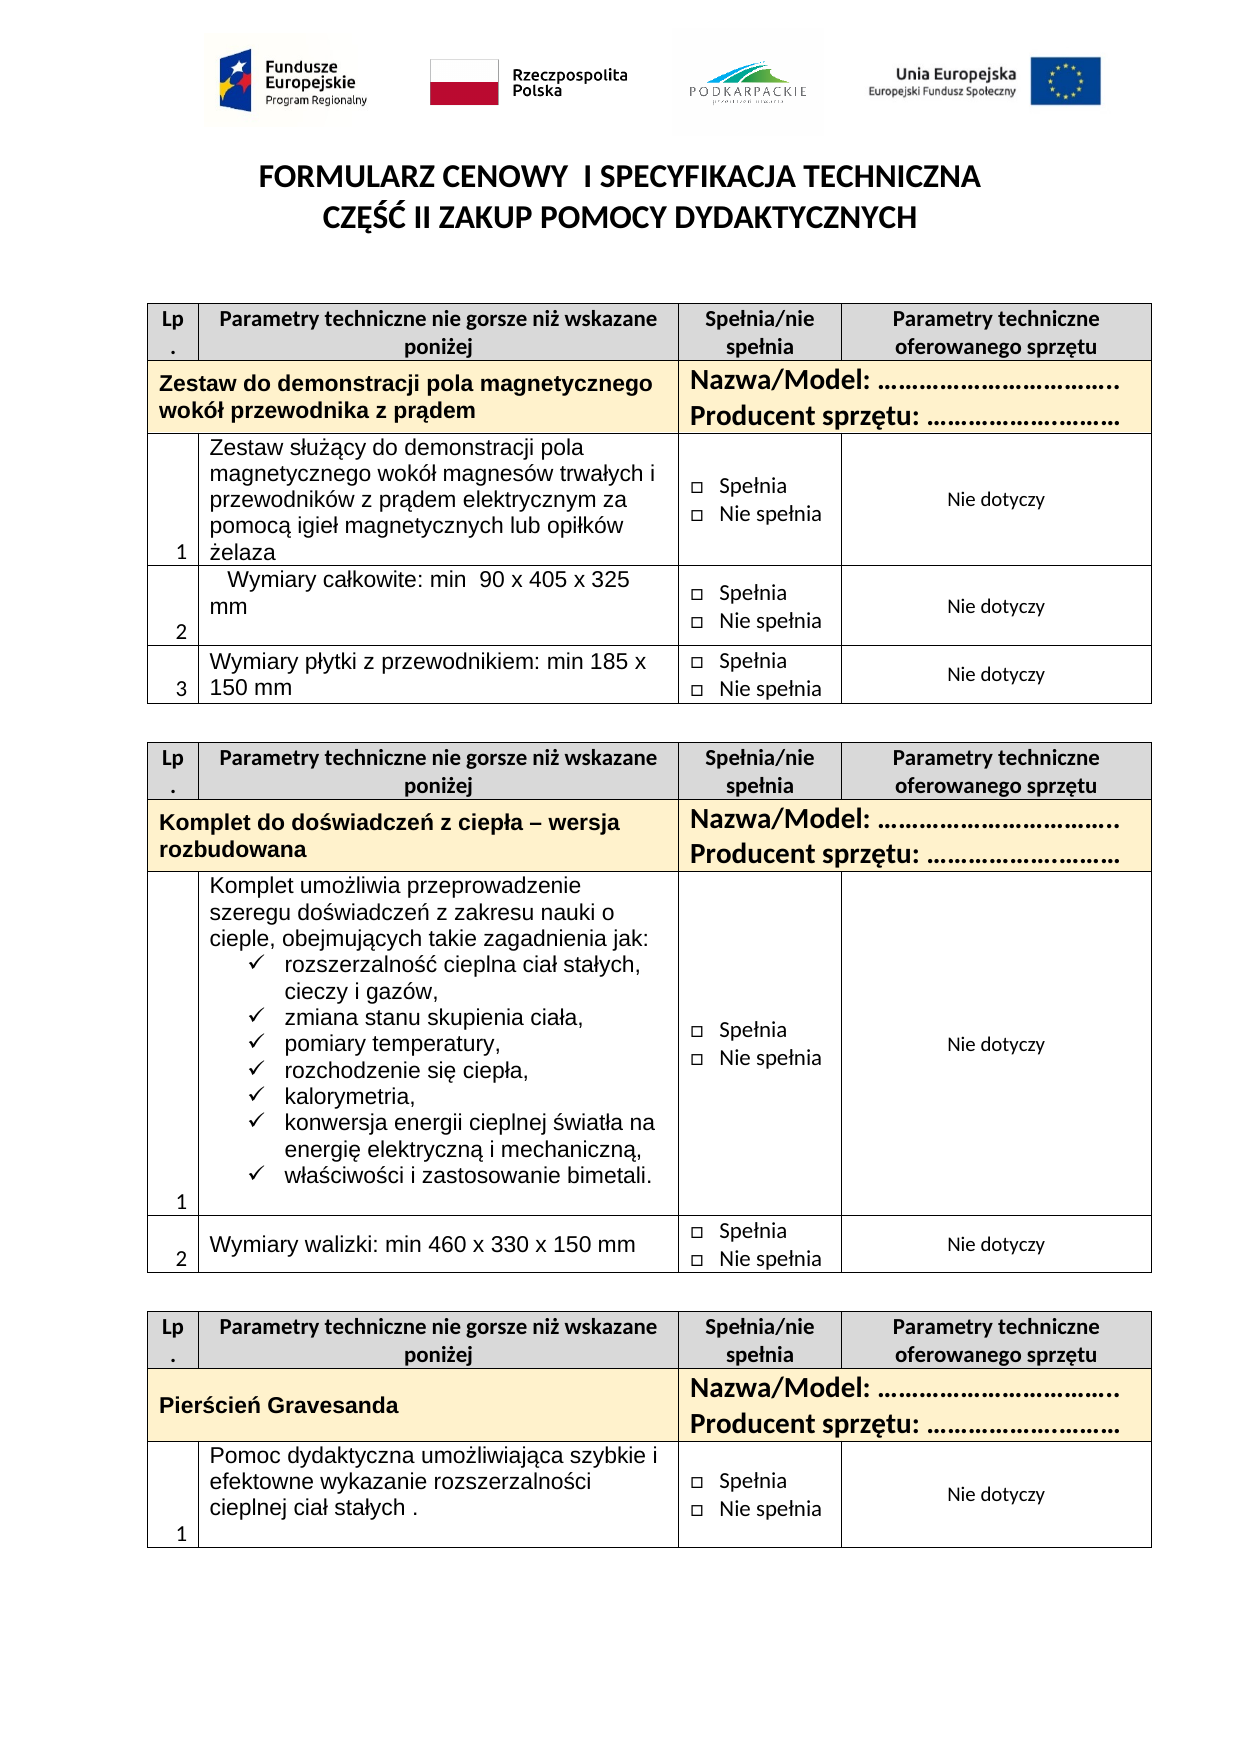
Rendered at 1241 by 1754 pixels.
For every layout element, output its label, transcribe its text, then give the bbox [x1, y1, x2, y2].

table_header Parametry techniczne nie gorsze niż wskazane poniżej [199, 743, 678, 799]
table_cell Nie dotyczy [842, 566, 1151, 645]
table_header Parametry techniczne oferowanego sprzętu [842, 743, 1151, 799]
picture [853, 41, 1116, 121]
table_cell □ Spełnia □ Nie spełnia [679, 1216, 841, 1272]
table_cell 2 [148, 1216, 198, 1272]
table_cell Komplet umożliwia przeprowadzenie szeregu doświadczeń z zakresu nauki o cieple, obejmujących takie zagadnienia jak: rozszerzalność cieplna ciał stałych, cieczy i gazów, zmiana stanu skupienia ciała, pomiary temperatury, rozchodzenie się ciepła, kalorymetria, konwersja energii cieplnej światła na energię elektryczną i mechaniczną, właściwości i zastosowanie bimetali. [199, 872, 678, 1215]
table_header Spełnia/nie spełnia [679, 304, 841, 360]
table_cell 1 [148, 434, 198, 565]
table_cell 3 [148, 646, 198, 702]
table_header Parametry techniczne oferowanego sprzętu [842, 304, 1151, 360]
table_cell □ Spełnia □ Nie spełnia [679, 1442, 841, 1547]
table_header Parametry techniczne oferowanego sprzętu [842, 1312, 1151, 1368]
picture [204, 33, 382, 127]
table_header Spełnia/nie spełnia [679, 1312, 841, 1368]
table_cell Pomoc dydaktyczna umożliwiająca szybkie i efektowne wykazanie rozszerzalności cieplnej ciał stałych . [199, 1442, 678, 1547]
table_cell Komplet do doświadczeń z ciepła – wersja rozbudowana [148, 800, 678, 871]
table_cell Zestaw do demonstracji pola magnetycznego wokół przewodnika z prądem [148, 361, 678, 432]
table_cell 1 [148, 872, 198, 1215]
table_cell Wymiary całkowite: min 90 x 405 x 325 mm [199, 566, 678, 645]
table_header Parametry techniczne nie gorsze niż wskazane poniżej [199, 1312, 678, 1368]
table_cell □ Spełnia □ Nie spełnia [679, 646, 841, 702]
table_cell 1 [148, 1442, 198, 1547]
table_cell Nie dotyczy [842, 1216, 1151, 1272]
table_cell □ Spełnia □ Nie spełnia [679, 872, 841, 1215]
table_header Lp. [148, 743, 198, 799]
table_header Parametry techniczne nie gorsze niż wskazane poniżej [199, 304, 678, 360]
table_header Spełnia/nie spełnia [679, 743, 841, 799]
table_header Lp. [148, 1312, 198, 1368]
picture [672, 28, 824, 136]
table_cell Nie dotyczy [842, 872, 1151, 1215]
table_cell Nie dotyczy [842, 1442, 1151, 1547]
table_cell Zestaw służący do demonstracji pola magnetycznego wokół magnesów trwałych i przewodników z prądem elektrycznym za pomocą igieł magnetycznych lub opiłków żelaza [199, 434, 678, 565]
table_header Lp. [148, 304, 198, 360]
table_cell Nazwa/Model: …………………………….. Producent sprzętu: ……………….……… [679, 800, 1151, 871]
table_cell Nie dotyczy [842, 434, 1151, 565]
table_cell Nie dotyczy [842, 646, 1151, 702]
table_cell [679, 361, 1151, 432]
table_cell □ Spełnia □ Nie spełnia [679, 566, 841, 645]
table_cell □ Spełnia □ Nie spełnia [679, 434, 841, 565]
table_cell Wymiary płytki z przewodnikiem: min 185 x 150 mm [199, 646, 678, 702]
table_cell Wymiary walizki: min 460 x 330 x 150 mm [199, 1216, 678, 1272]
picture [415, 44, 642, 120]
table_cell Nazwa/Model: …………………………….. Producent sprzętu: ……………….……… [679, 1369, 1151, 1441]
table_cell Pierścień Gravesanda [148, 1369, 678, 1441]
table_cell 2 [148, 566, 198, 645]
